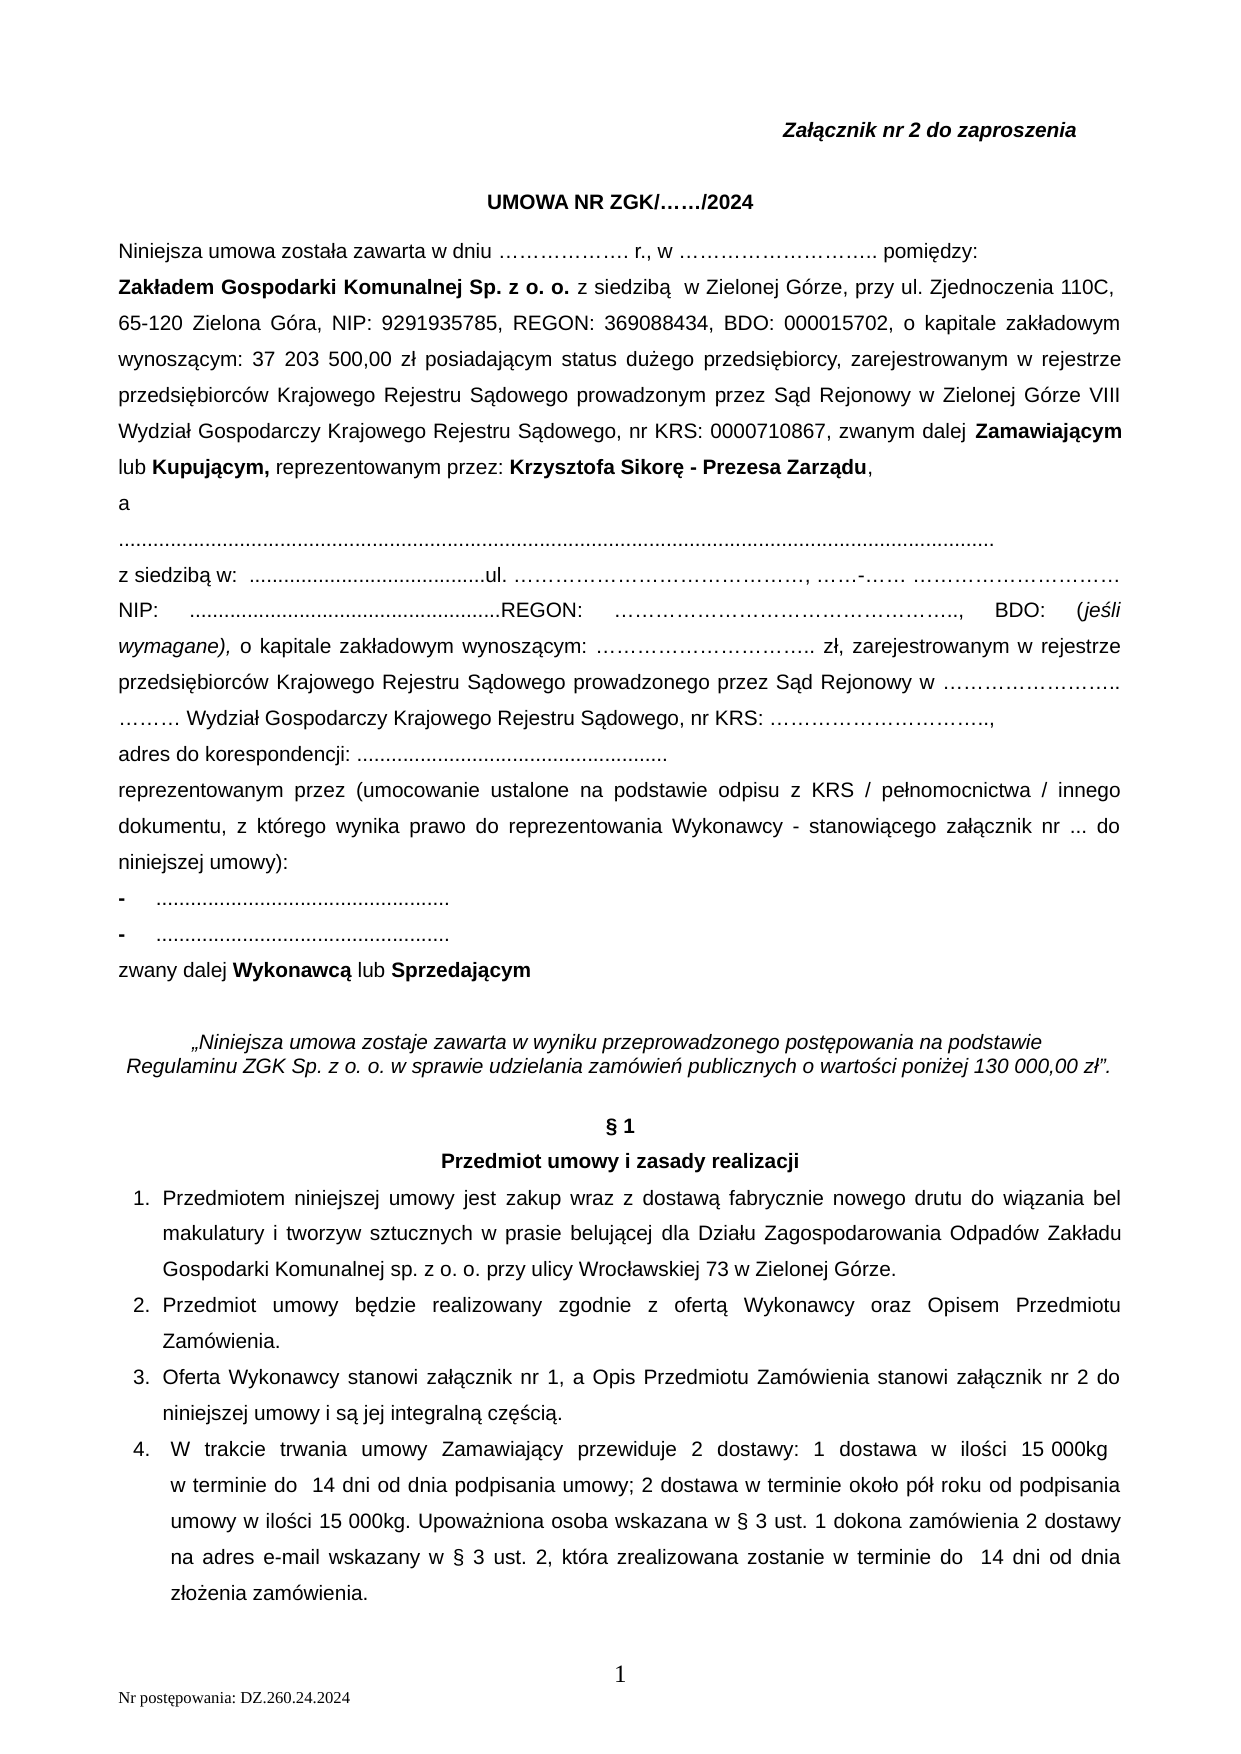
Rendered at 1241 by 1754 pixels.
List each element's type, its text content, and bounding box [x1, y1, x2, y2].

text - ................................................... [118, 886, 1122, 910]
text zwany dalej Wykonawcą lub Sprzedającym [118, 958, 1122, 982]
list W trakcie trwania umowy Zamawiający przewiduje 2 dostawy: 1 dostawa w ilości 15 000kg w terminie do 14 dni od dnia podpisania umowy; 2 dostawa w terminie około pół roku od podpisania umowy w ilości 15 000kg. Upoważniona osoba wskazana w § 3 ust. 1 dokona zamówienia 2 dostawy na adres e-mail wskazany w § 3 ust. 2, która zrealizowana zostanie w terminie do 14 dni od dnia złożenia zamówienia. [133, 1437, 1122, 1604]
text adres do korespondencji: ...................................................... [118, 742, 1122, 766]
text Załącznik nr 2 do zaproszenia [118, 118, 1122, 142]
text § 1 [118, 1113, 1122, 1137]
text Zakładem Gospodarki Komunalnej Sp. z o. o. z siedzibą w Zielonej Górze, przy ul. Zjednoczenia 110C, 65-120 Zielona Góra, NIP: 9291935785, REGON: 369088434, BDO: 000015702, o kapitale zakładowym wynoszącym: 37 203 500,00 zł posiadającym status dużego przedsiębiorcy, zarejestrowanym w rejestrze przedsiębiorców Krajowego Rejestru Sądowego prowadzonym przez Sąd Rejonowy w Zielonej Górze VIII Wydział Gospodarczy Krajowego Rejestru Sądowego, nr KRS: 0000710867, zwanym dalej Zamawiającym lub Kupującym, reprezentowanym przez: Krzysztofa Sikorę - Prezesa Zarządu, [118, 275, 1122, 478]
text ........................................................................................................................................................ [118, 526, 1122, 550]
text UMOWA NR ZGK/……/2024 [118, 190, 1122, 214]
list Oferta Wykonawcy stanowi załącznik nr 1, a Opis Przedmiotu Zamówienia stanowi załącznik nr 2 do niniejszej umowy i są jej integralną częścią. [133, 1365, 1122, 1425]
text a [118, 491, 1122, 514]
text - ................................................... [118, 922, 1122, 946]
text Przedmiot umowy i zasady realizacji [118, 1149, 1122, 1173]
text reprezentowanym przez (umocowanie ustalone na podstawie odpisu z KRS / pełnomocnictwa / innego dokumentu, z którego wynika prawo do reprezentowania Wykonawcy - stanowiącego załącznik nr ... do niniejszej umowy): [118, 778, 1122, 874]
text „Niniejsza umowa zostaje zawarta w wyniku przeprowadzonego postępowania na podstawie Regulaminu ZGK Sp. z o. o. w sprawie udzielania zamówień publicznych o wartości poniżej 130 000,00 zł”. [118, 1029, 1122, 1077]
text z siedzibą w: .........................................ul. ……………………………………, ……-…… ………………………… [118, 562, 1122, 586]
list Przedmiotem niniejszej umowy jest zakup wraz z dostawą fabrycznie nowego drutu do wiązania bel makulatury i tworzyw sztucznych w prasie belującej dla Działu Zagospodarowania Odpadów Zakładu Gospodarki Komunalnej sp. z o. o. przy ulicy Wrocławskiej 73 w Zielonej Górze. [133, 1185, 1122, 1281]
text Niniejsza umowa została zawarta w dniu ………………. r., w ……………………….. pomiędzy: [118, 239, 1122, 263]
text NIP: ......................................................REGON: ………………………………………….., BDO: (jeśli wymagane), o kapitale zakładowym wynoszącym: ………………………….. zł, zarejestrowanym w rejestrze przedsiębiorców Krajowego Rejestru Sądowego prowadzonego przez Sąd Rejonowy w …………………….. ……… Wydział Gospodarczy Krajowego Rejestru Sądowego, nr KRS: ………………………….., [118, 598, 1122, 730]
list Przedmiot umowy będzie realizowany zgodnie z ofertą Wykonawcy oraz Opisem Przedmiotu Zamówienia. [133, 1293, 1122, 1353]
